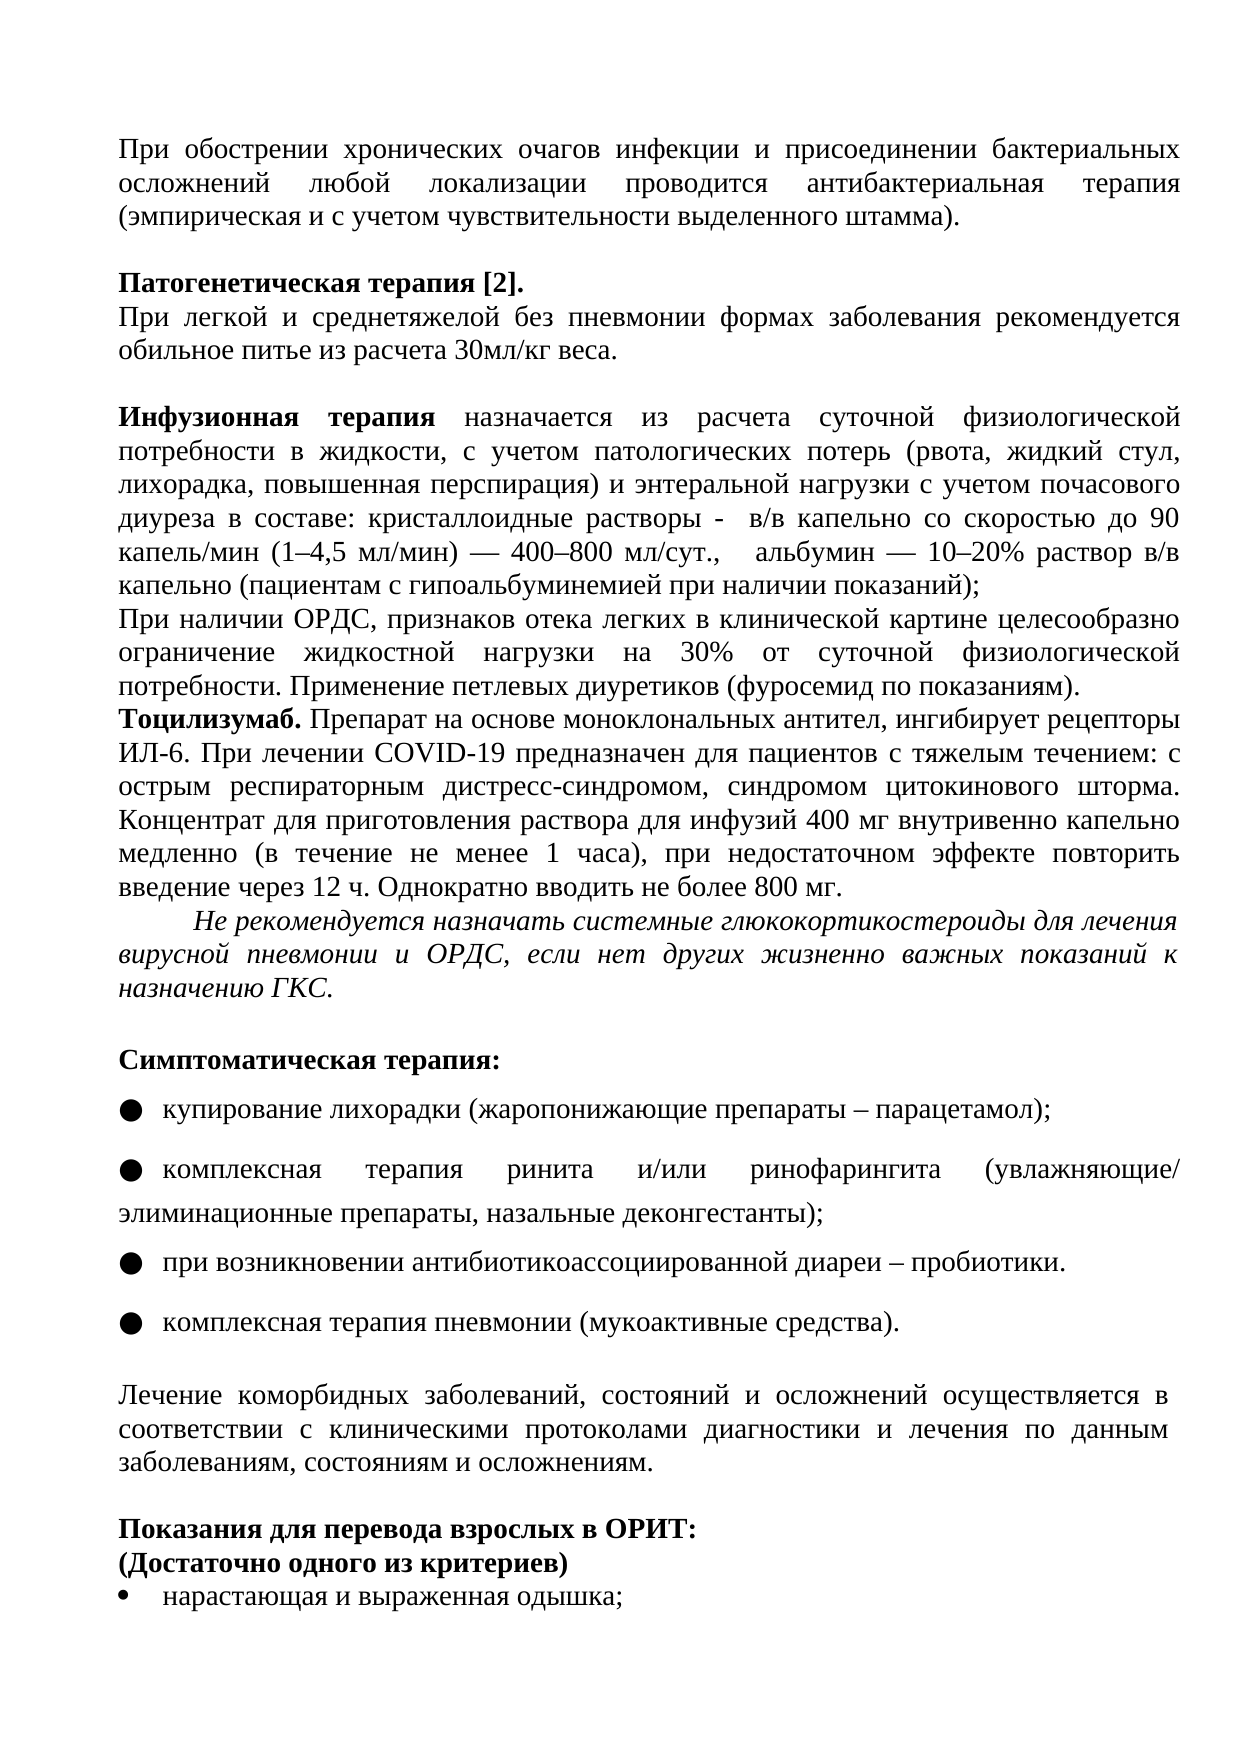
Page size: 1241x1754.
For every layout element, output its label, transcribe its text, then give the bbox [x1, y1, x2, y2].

list купирование лихорадки (жаропонижающие препараты – парацетамол); [118, 1075, 1181, 1135]
list комплексная терапия пневмонии (мукоактивные средства). [118, 1288, 1181, 1348]
list при возникновении антибиотикоассоциированной диареи – пробиотики. [118, 1228, 1181, 1288]
text Инфузионная терапия назначается из расчета суточной физиологической потребности в жидкости, с учетом патологических потерь (рвота, жидкий стул, лихорадка, повышенная перспирация) и энтеральной нагрузки с учетом почасового диуреза в составе: кристаллоидные растворы - в/в капельно со скоростью до 90 капель/мин (1–4,5 мл/мин) — 400–800 мл/сут., альбумин — 10–20% раствор в/в капельно (пациентам с гипоальбуминемией при наличии показаний); [118, 399, 1181, 601]
text Показания для перевода взрослых в ОРИТ: [118, 1511, 1181, 1545]
text При наличии ОРДС, признаков отека легких в клинической картине целесообразно ограничение жидкостной нагрузки на 30% от суточной физиологической потребности. Применение петлевых диуретиков (фуросемид по показаниям). [118, 601, 1181, 701]
text Патогенетическая терапия [2]. [118, 265, 1181, 299]
text Лечение коморбидных заболеваний, состояний и осложнений осуществляется в соответствии с клиническими протоколами диагностики и лечения по данным заболеваниям, состояниям и осложнениям. [118, 1377, 1170, 1478]
list комплексная терапия ринита и/или ринофарингита (увлажняющие/ элиминационные препараты, назальные деконгестанты); [118, 1135, 1181, 1228]
text Симптоматическая терапия: [118, 1042, 1181, 1075]
text (Достаточно одного из критериев) [118, 1545, 1181, 1578]
list нарастающая и выраженная одышка; [118, 1578, 1181, 1612]
text При легкой и среднетяжелой без пневмонии формах заболевания рекомендуется обильное питье из расчета 30мл/кг веса. [118, 299, 1181, 366]
text Не рекомендуется назначать системные глюкокортикостероиды для лечения вирусной пневмонии и ОРДС, если нет других жизненно важных показаний к назначению ГКС. [118, 903, 1181, 1003]
text Тоцилизумаб. Препарат на основе моноклональных антител, ингибирует рецепторы ИЛ-6. При лечении COVID-19 предназначен для пациентов c тяжелым течением: с острым респираторным дистресс-синдромом, синдромом цитокинового шторма. Концентрат для приготовления раствора для инфузий 400 мг внутривенно капельно медленно (в течение не менее 1 часа), при недостаточном эффекте повторить введение через 12 ч. Однократно вводить не более 800 мг. [118, 701, 1181, 903]
text При обострении хронических очагов инфекции и присоединении бактериальных осложнений любой локализации проводится антибактериальная терапия (эмпирическая и с учетом чувствительности выделенного штамма). [118, 131, 1181, 232]
